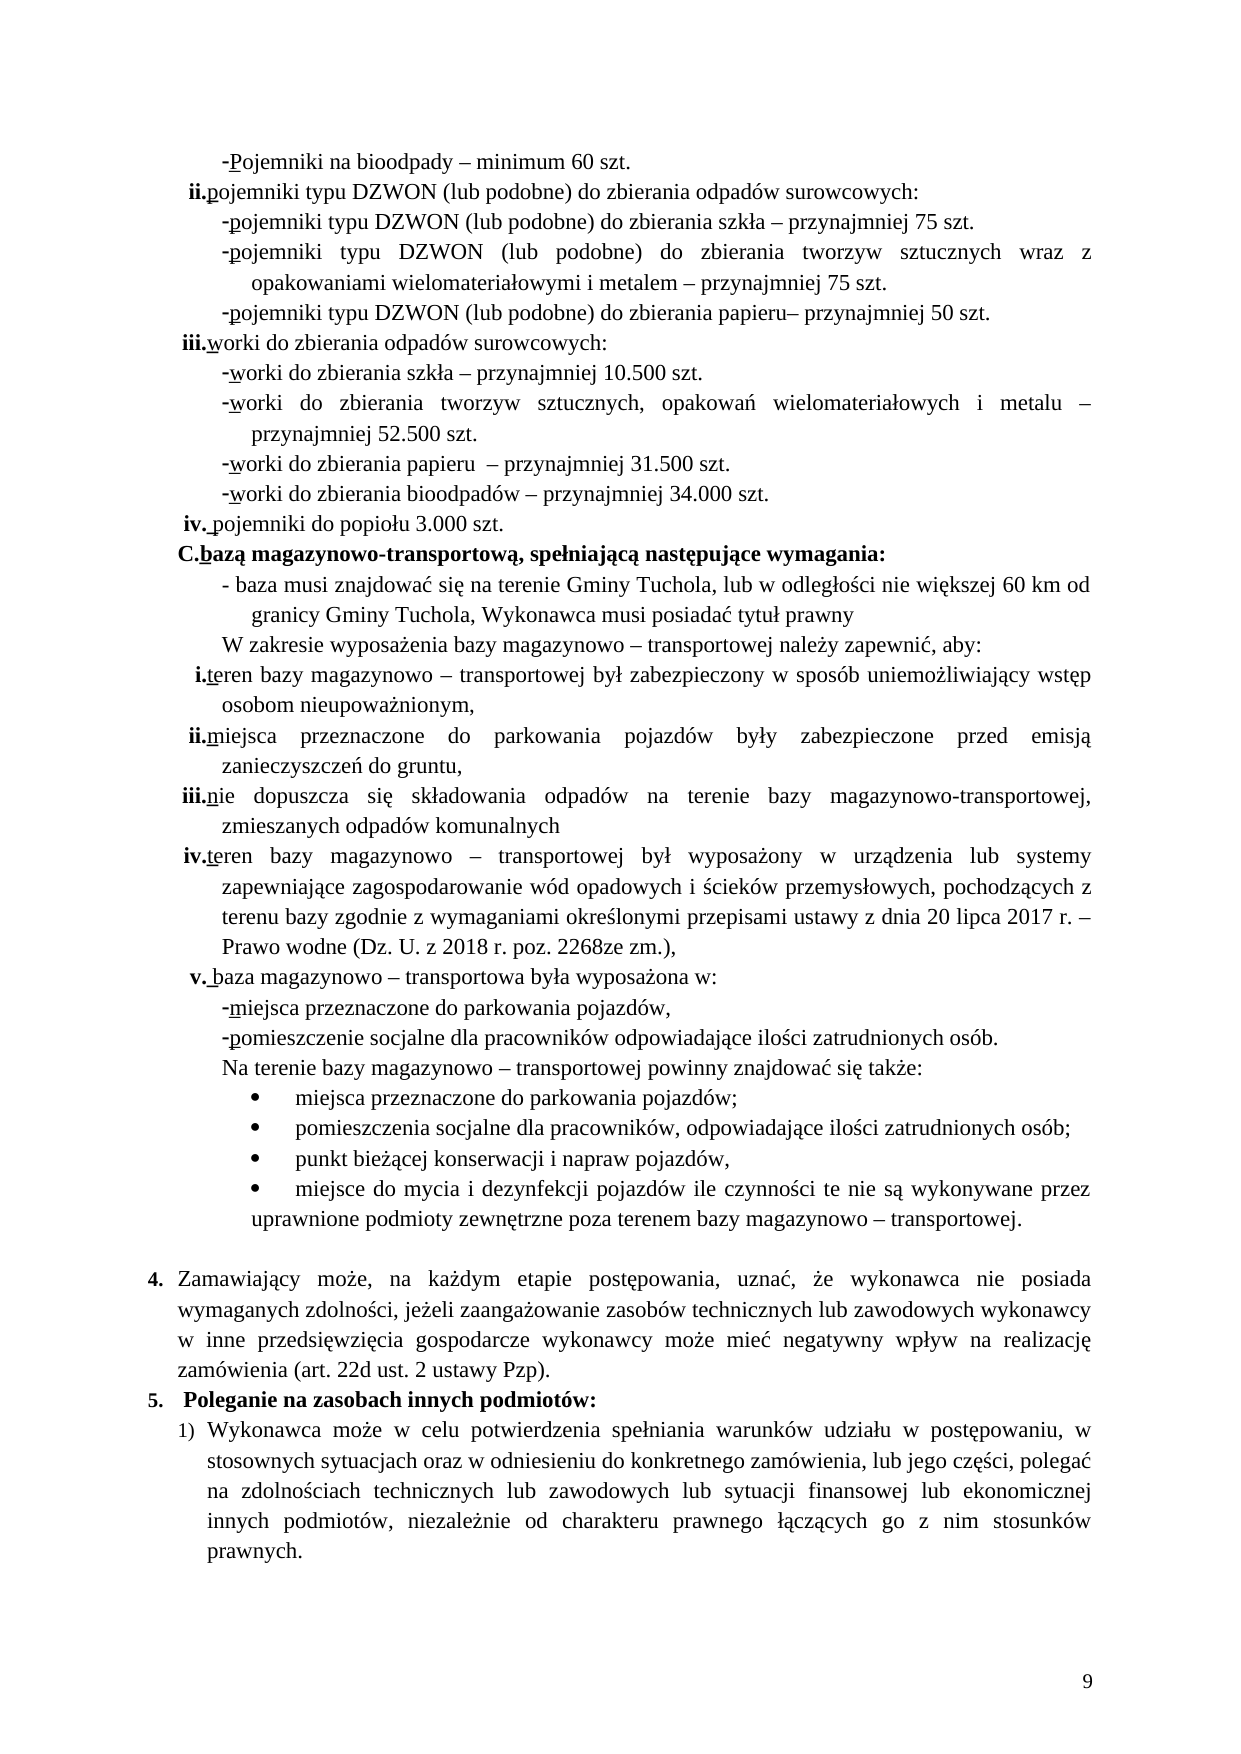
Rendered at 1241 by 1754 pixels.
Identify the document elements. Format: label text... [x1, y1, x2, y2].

list miejsca przeznaczone do parkowania pojazdów były zabezpieczone przed emisją zanieczyszczeń do gruntu, [207, 722, 1092, 778]
list pojemniki do popiołu 3.000 szt. [207, 510, 1092, 537]
list Zamawiający może, na każdym etapie postępowania, uznać, że wykonawca nie posiada wymaganych zdolności, jeżeli zaangażowanie zasobów technicznych lub zawodowych wykonawcy w inne przedsięwzięcia gospodarcze wykonawcy może mieć negatywny wpływ na realizację zamówienia (art. 22d ust. 2 ustawy Pzp). [148, 1265, 1092, 1382]
list Poleganie na zasobach innych podmiotów: [148, 1386, 1092, 1413]
text Na terenie bazy magazynowo – transportowej powinny znajdować się także: [177, 1054, 1092, 1080]
list bazą magazynowo-transportową, spełniającą następujące wymagania: [177, 540, 1092, 567]
list worki do zbierania papieru – przynajmniej 31.500 szt. [222, 450, 1092, 476]
list miejsca przeznaczone do parkowania pojazdów, [222, 993, 1092, 1020]
list nie dopuszcza się składowania odpadów na terenie bazy magazynowo-transportowej, zmieszanych odpadów komunalnych [207, 782, 1092, 839]
list pomieszczenia socjalne dla pracowników, odpowiadające ilości zatrudnionych osób; [251, 1114, 1092, 1141]
list Wykonawca może w celu potwierdzenia spełniania warunków udziału w postępowaniu, w stosownych sytuacjach oraz w odniesieniu do konkretnego zamówienia, lub jego części, polegać na zdolnościach technicznych lub zawodowych lub sytuacji finansowej lub ekonomicznej innych podmiotów, niezależnie od charakteru prawnego łączących go z nim stosunków prawnych. [177, 1416, 1092, 1564]
list worki do zbierania bioodpadów – przynajmniej 34.000 szt. [222, 480, 1092, 506]
list miejsce do mycia i dezynfekcji pojazdów ile czynności te nie są wykonywane przez uprawnione podmioty zewnętrzne poza terenem bazy magazynowo – transportowej. [251, 1175, 1092, 1231]
list pomieszczenie socjalne dla pracowników odpowiadające ilości zatrudnionych osób. [222, 1024, 1092, 1050]
list miejsca przeznaczone do parkowania pojazdów; [251, 1084, 1092, 1111]
list teren bazy magazynowo – transportowej był wyposażony w urządzenia lub systemy zapewniające zagospodarowanie wód opadowych i ścieków przemysłowych, pochodzących z terenu bazy zgodnie z wymaganiami określonymi przepisami ustawy z dnia 20 lipca 2017 r. – Prawo wodne (Dz. U. z 2018 r. poz. 2268ze zm.), [207, 842, 1092, 959]
text W zakresie wyposażenia bazy magazynowo – transportowej należy zapewnić, aby: [177, 631, 1092, 657]
text - baza musi znajdować się na terenie Gminy Tuchola, lub w odległości nie większej 60 km od granicy Gminy Tuchola, Wykonawca musi posiadać tytuł prawny [222, 571, 1092, 627]
list pojemniki typu DZWON (lub podobne) do zbierania tworzyw sztucznych wraz z opakowaniami wielomateriałowymi i metalem – przynajmniej 75 szt. [222, 238, 1092, 295]
list worki do zbierania odpadów surowcowych: [207, 329, 1092, 355]
list worki do zbierania tworzyw sztucznych, opakowań wielomateriałowych i metalu – przynajmniej 52.500 szt. [222, 389, 1092, 446]
list pojemniki typu DZWON (lub podobne) do zbierania szkła – przynajmniej 75 szt. [222, 208, 1092, 234]
list worki do zbierania szkła – przynajmniej 10.500 szt. [222, 359, 1092, 386]
list pojemniki typu DZWON (lub podobne) do zbierania odpadów surowcowych: [207, 178, 1092, 204]
list pojemniki typu DZWON (lub podobne) do zbierania papieru– przynajmniej 50 szt. [222, 299, 1092, 325]
list punkt bieżącej konserwacji i napraw pojazdów, [251, 1144, 1092, 1171]
list baza magazynowo – transportowa była wyposażona w: [207, 963, 1092, 990]
list teren bazy magazynowo – transportowej był zabezpieczony w sposób uniemożliwiający wstęp osobom nieupoważnionym, [207, 661, 1092, 718]
list Pojemniki na bioodpady – minimum 60 szt. [222, 148, 1092, 174]
